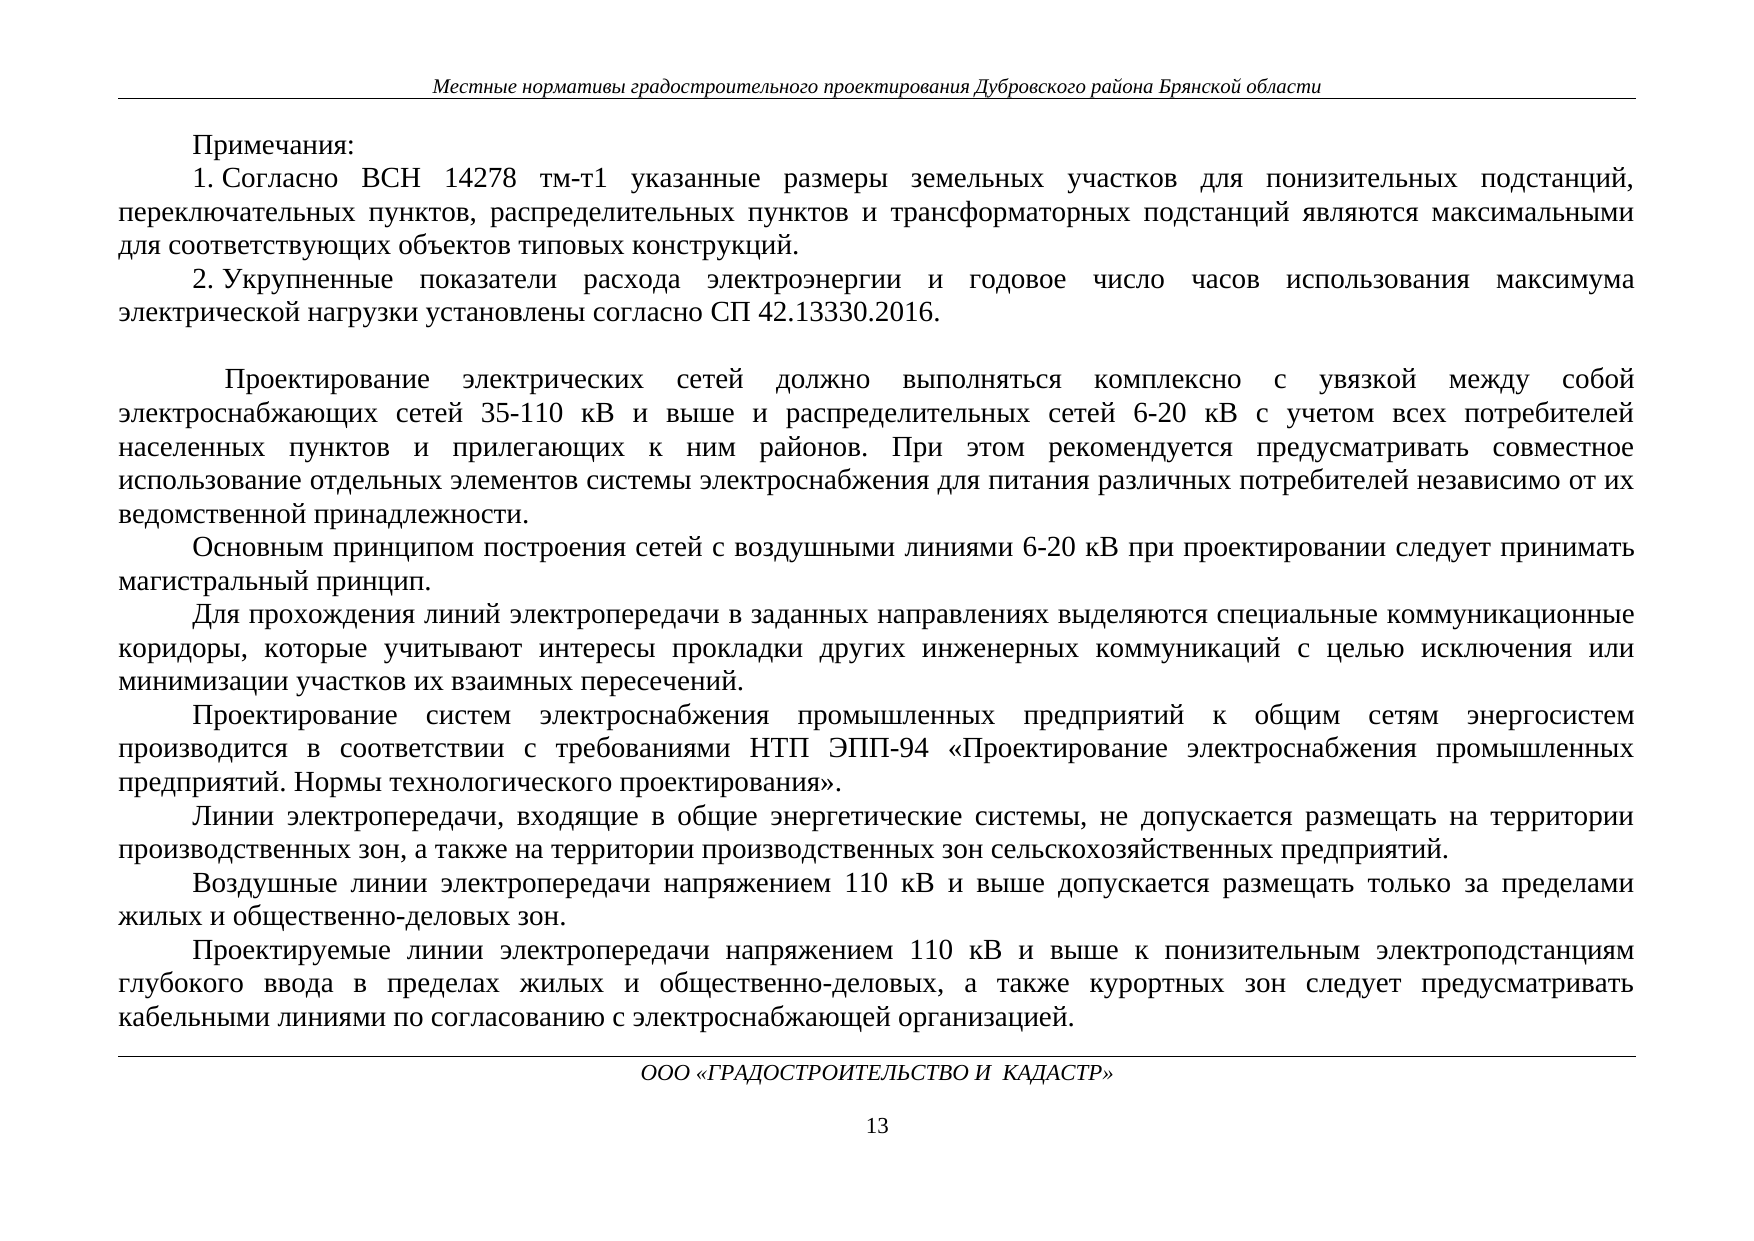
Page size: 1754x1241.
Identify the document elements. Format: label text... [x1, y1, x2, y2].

text Примечания: [118, 127, 1636, 160]
text Основным принципом построения сетей с воздушными линиями 6-20 кВ при проектировании следует принимать магистральный принцип. [118, 529, 1636, 596]
text Проектирование электрических сетей должно выполняться комплексно с увязкой между собой электроснабжающих сетей 35-110 кВ и выше и распределительных сетей 6-20 кВ с учетом всех потребителей населенных пунктов и прилегающих к ним районов. При этом рекомендуется предусматривать совместное использование отдельных элементов системы электроснабжения для питания различных потребителей независимо от их ведомственной принадлежности. [118, 362, 1636, 529]
list Укрупненные показатели расхода электроэнергии и годовое число часов использования максимума электрической нагрузки установлены согласно СП 42.13330.2016. [118, 261, 1636, 328]
list Согласно ВСН 14278 тм-т1 указанные размеры земельных участков для понизительных подстанций, переключательных пунктов, распределительных пунктов и трансформаторных подстанций являются максимальными для соответствующих объектов типовых конструкций. [118, 160, 1636, 261]
text Проектирование систем электроснабжения промышленных предприятий к общим сетям энергосистем производится в соответствии с требованиями НТП ЭПП-94 «Проектирование электроснабжения промышленных предприятий. Нормы технологического проектирования». [118, 697, 1636, 798]
text Для прохождения линий электропередачи в заданных направлениях выделяются специальные коммуникационные коридоры, которые учитывают интересы прокладки других инженерных коммуникаций с целью исключения или минимизации участков их взаимных пересечений. [118, 596, 1636, 697]
text Воздушные линии электропередачи напряжением 110 кВ и выше допускается размещать только за пределами жилых и общественно-деловых зон. [118, 865, 1636, 932]
text Проектируемые линии электропередачи напряжением 110 кВ и выше к понизительным электроподстанциям глубокого ввода в пределах жилых и общественно-деловых, а также курортных зон следует предусматривать кабельными линиями по согласованию с электроснабжающей организацией. [118, 932, 1636, 1032]
text Линии электропередачи, входящие в общие энергетические системы, не допускается размещать на территории производственных зон, а также на территории производственных зон сельскохозяйственных предприятий. [118, 798, 1636, 865]
